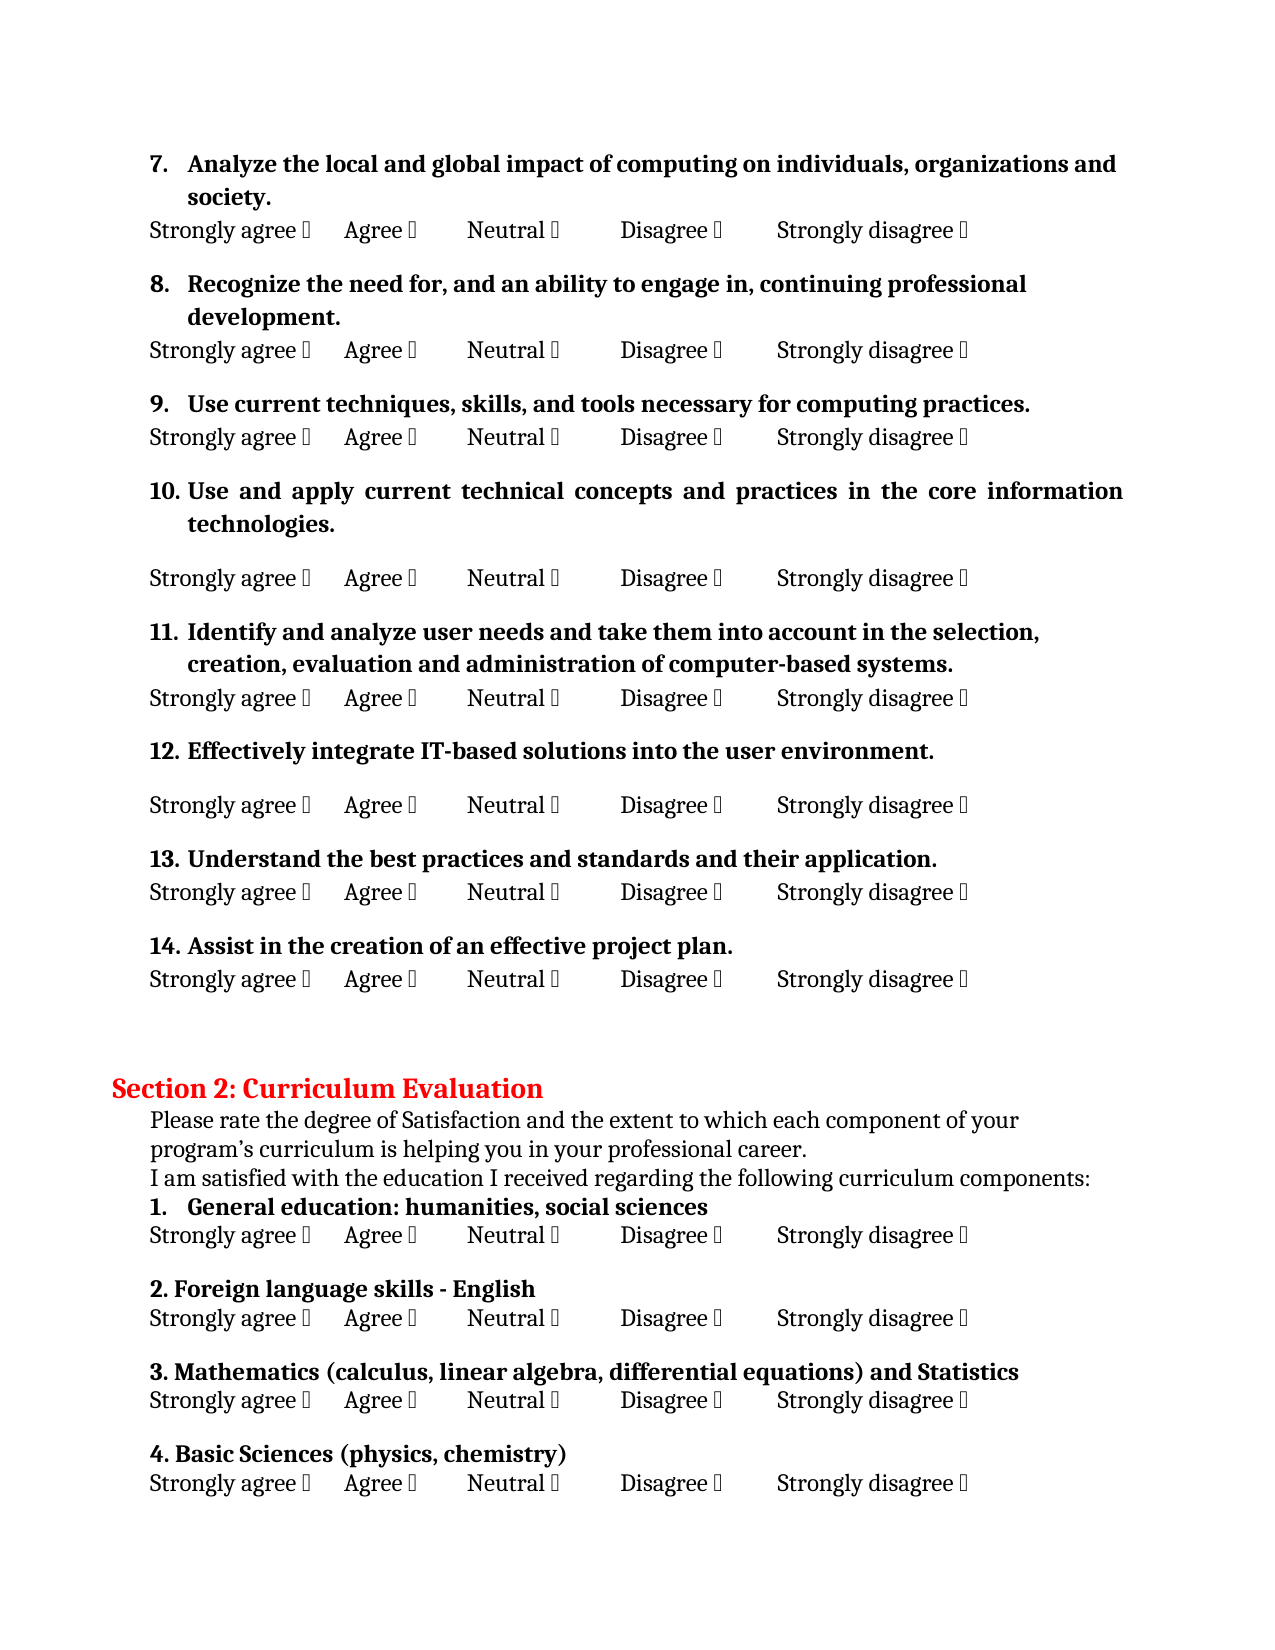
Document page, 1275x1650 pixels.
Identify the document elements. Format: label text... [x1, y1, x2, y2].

text Strongly agree Agree Neutral Disagree Strongly disagree [150, 878, 1125, 907]
text Strongly agree Agree Neutral Disagree Strongly disagree [150, 423, 1125, 452]
text Strongly agree Agree Neutral Disagree Strongly disagree [150, 1304, 1125, 1332]
list Use and apply current technical concepts and practices in the core information technologies. [150, 477, 1125, 538]
list Assist in the creation of an effective project plan. [150, 932, 1125, 961]
list Analyze the local and global impact of computing on individuals, organizations and society. [150, 150, 1125, 212]
text 4. Basic Sciences (physics, chemistry) [150, 1440, 1125, 1469]
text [150, 1469, 1125, 1498]
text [150, 216, 1125, 245]
list Use current techniques, skills, and tools necessary for computing practices. [150, 390, 1125, 418]
list Identify and analyze user needs and take them into account in the selection, creation, evaluation and administration of computer-based systems. [150, 617, 1125, 679]
list General education: humanities, social sciences [150, 1192, 1125, 1221]
text I am satisfied with the education I received regarding the following curriculum components: [150, 1164, 1125, 1192]
text Section 2: Curriculum Evaluation [112, 1073, 1125, 1106]
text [150, 1386, 1125, 1415]
list Understand the best practices and standards and their application. [150, 845, 1125, 874]
text Strongly agree Agree Neutral Disagree Strongly disagree [150, 683, 1125, 712]
text Strongly agree Agree Neutral Disagree Strongly disagree [150, 965, 1125, 994]
list Recognize the need for, and an ability to engage in, continuing professional development. [150, 270, 1125, 332]
text 3. Mathematics (calculus, linear algebra, differential equations) and Statistics [150, 1358, 1125, 1386]
text Please rate the degree of Satisfaction and the extent to which each component of your program’s curriculum is helping you in your professional career. [150, 1106, 1125, 1164]
text Strongly agree Agree Neutral Disagree Strongly disagree [150, 791, 1125, 820]
text Strongly agree Agree Neutral Disagree Strongly disagree [150, 563, 1125, 592]
list Effectively integrate IT-based solutions into the user environment. [150, 737, 1125, 766]
text Strongly agree Agree Neutral Disagree Strongly disagree [150, 336, 1125, 365]
text 2. Foreign language skills - English [150, 1275, 1125, 1304]
text Strongly agree Agree Neutral Disagree Strongly disagree [150, 1221, 1125, 1250]
